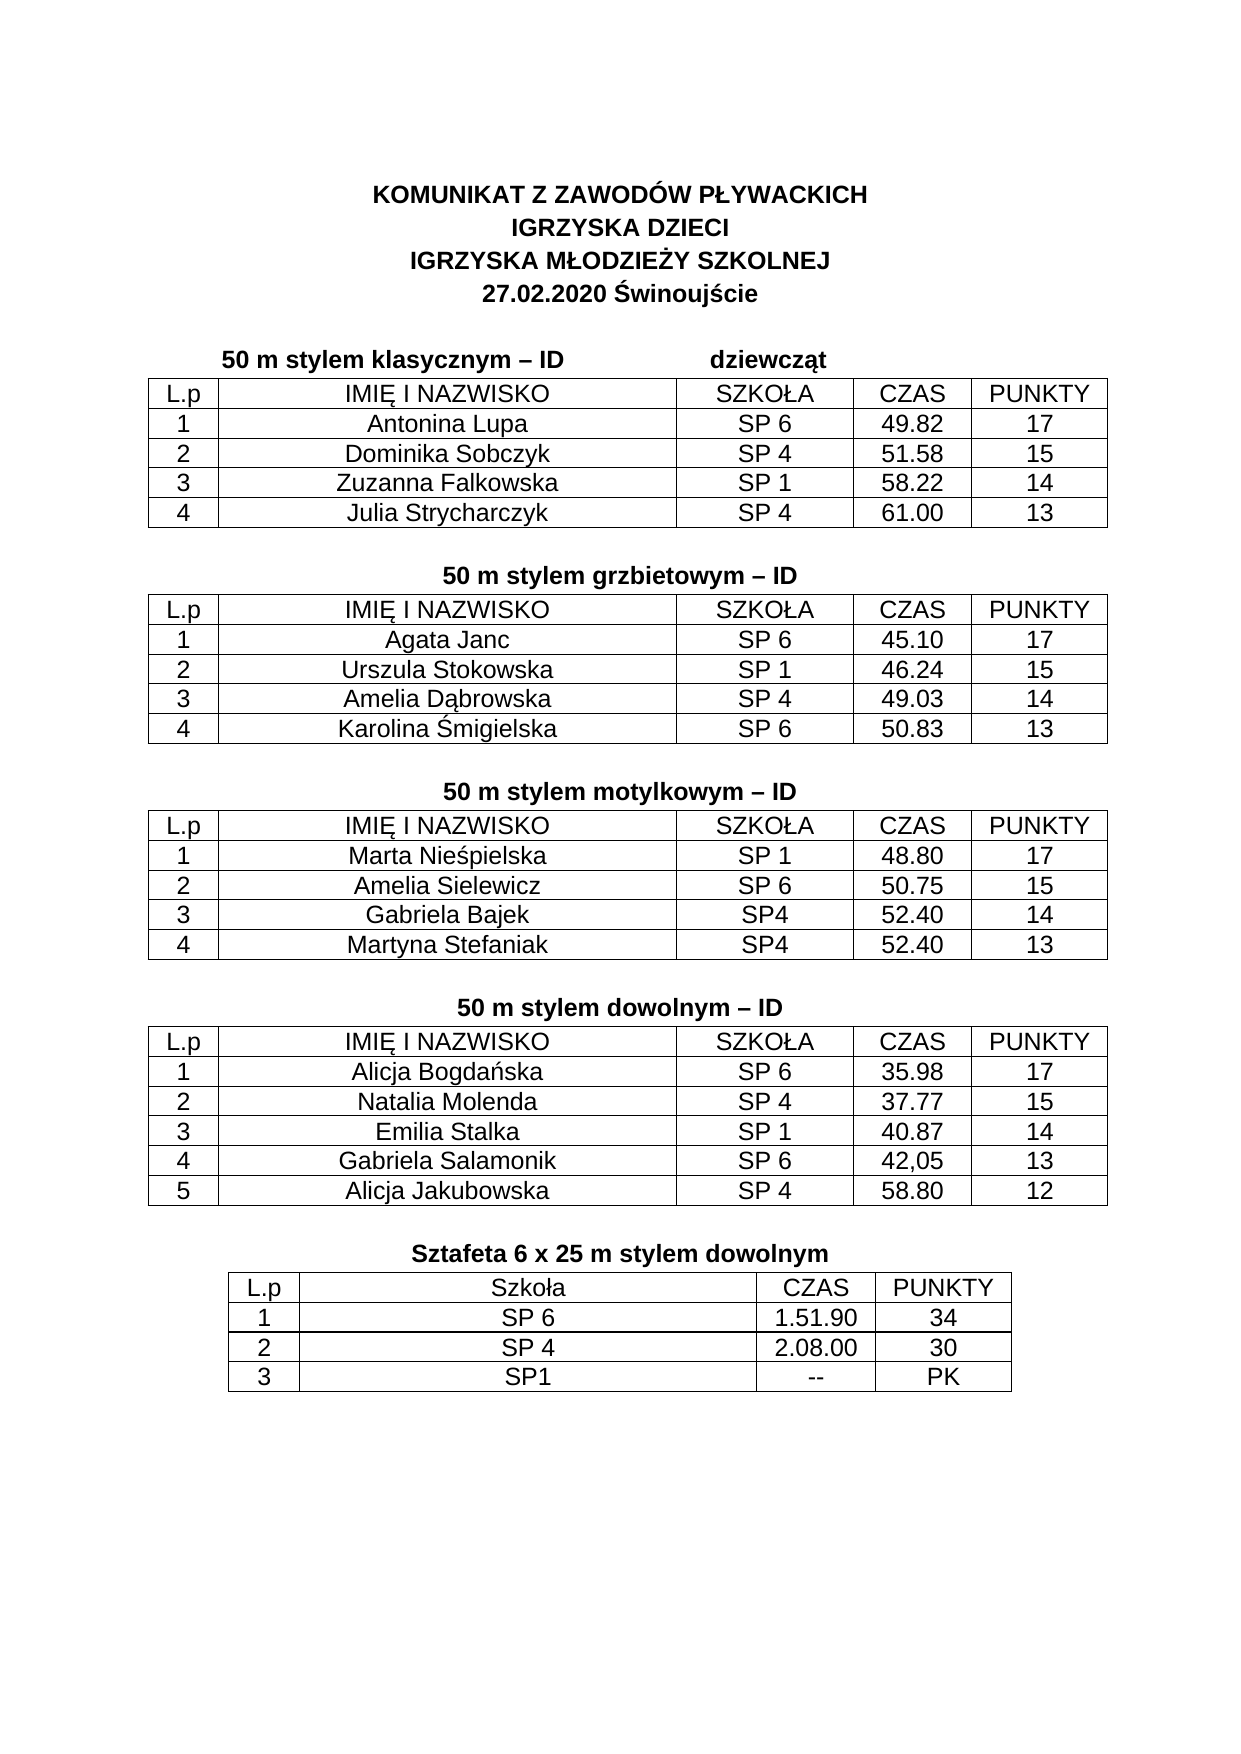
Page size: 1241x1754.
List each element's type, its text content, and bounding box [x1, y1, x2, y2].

table_cell 17 [972, 409, 1107, 437]
table_cell Gabriela Salamonik [219, 1146, 676, 1175]
table_cell Amelia Dąbrowska [219, 684, 676, 713]
table_cell 2 [149, 655, 218, 683]
table_cell 48.80 [854, 841, 971, 869]
table_cell 58.22 [854, 468, 971, 497]
text IGRZYSKA MŁODZIEŻY SZKOLNEJ [148, 246, 1093, 274]
table_cell SP 1 [677, 841, 853, 869]
text KOMUNIKAT Z ZAWODÓW PŁYWACKICH [148, 180, 1093, 208]
table_cell 15 [972, 871, 1107, 899]
table_cell Marta Nieśpielska [219, 841, 676, 869]
text 50 m stylem motylkowym – ID [148, 777, 1093, 806]
table_cell SP 4 [677, 498, 853, 527]
table_cell Gabriela Bajek [219, 900, 676, 929]
table_header L.p [149, 1027, 218, 1056]
table_cell SP 6 [300, 1303, 756, 1331]
table_cell 46.24 [854, 655, 971, 683]
table_cell 52.40 [854, 900, 971, 929]
table_cell 49.82 [854, 409, 971, 437]
table_cell Natalia Molenda [219, 1087, 676, 1115]
table_cell 1 [149, 625, 218, 653]
table_cell 34 [876, 1303, 1011, 1331]
table_cell 50.83 [854, 714, 971, 743]
table_header IMIĘ I NAZWISKO [219, 379, 676, 408]
table_cell 12 [972, 1176, 1107, 1205]
table_cell SP 1 [677, 655, 853, 683]
table_cell 2 [149, 439, 218, 467]
table_cell 58.80 [854, 1176, 971, 1205]
table_cell Antonina Lupa [219, 409, 676, 437]
text 50 m stylem grzbietowym – ID [148, 561, 1093, 590]
table_cell 14 [972, 468, 1107, 497]
table_cell 35.98 [854, 1057, 971, 1086]
text Sztafeta 6 x 25 m stylem dowolnym [148, 1239, 1093, 1268]
table_header L.p [149, 379, 218, 408]
text 50 m stylem klasycznym – ID dziewcząt [148, 345, 1093, 374]
table_cell 17 [972, 1057, 1107, 1086]
table_header PUNKTY [972, 1027, 1107, 1056]
table_header PUNKTY [972, 379, 1107, 408]
table_cell 2 [149, 871, 218, 899]
table_cell 3 [149, 684, 218, 713]
table_cell 4 [149, 930, 218, 959]
table_cell Emilia Stalka [219, 1116, 676, 1145]
table_cell 4 [149, 498, 218, 527]
text IGRZYSKA DZIECI [148, 213, 1093, 242]
table_cell Alicja Jakubowska [219, 1176, 676, 1205]
table_cell SP 4 [677, 684, 853, 713]
table_cell 17 [972, 625, 1107, 653]
table_header PUNKTY [972, 595, 1107, 624]
table_header CZAS [854, 595, 971, 624]
table_cell SP 1 [677, 468, 853, 497]
table_cell SP1 [300, 1362, 756, 1391]
table_cell 3 [229, 1362, 299, 1391]
table_cell 51.58 [854, 439, 971, 467]
table_cell 13 [972, 498, 1107, 527]
table_header CZAS [757, 1273, 875, 1302]
table_header CZAS [854, 379, 971, 408]
table_cell 3 [149, 1116, 218, 1145]
table_header CZAS [854, 811, 971, 840]
text 27.02.2020 Świnoujście [148, 279, 1093, 308]
table_header IMIĘ I NAZWISKO [219, 1027, 676, 1056]
table_cell SP 6 [677, 625, 853, 653]
table_cell Dominika Sobczyk [219, 439, 676, 467]
table_header PUNKTY [876, 1273, 1011, 1302]
table_cell 30 [876, 1333, 1011, 1361]
table_cell SP 6 [677, 871, 853, 899]
table_cell Agata Janc [219, 625, 676, 653]
table_cell 2 [229, 1333, 299, 1361]
text 50 m stylem dowolnym – ID [148, 993, 1093, 1022]
table_cell 15 [972, 1087, 1107, 1115]
table_cell 1.51.90 [757, 1303, 875, 1331]
table_cell SP4 [677, 900, 853, 929]
table_header L.p [229, 1273, 299, 1302]
table_cell Urszula Stokowska [219, 655, 676, 683]
table_cell 52.40 [854, 930, 971, 959]
table_header CZAS [854, 1027, 971, 1056]
table_cell 17 [972, 841, 1107, 869]
table_header L.p [149, 595, 218, 624]
table_cell 13 [972, 714, 1107, 743]
table_cell Alicja Bogdańska [219, 1057, 676, 1086]
table_cell 40.87 [854, 1116, 971, 1145]
table_header SZKOŁA [677, 595, 853, 624]
table_header PUNKTY [972, 811, 1107, 840]
table_cell 4 [149, 714, 218, 743]
table_cell 13 [972, 930, 1107, 959]
table_cell SP 6 [677, 409, 853, 437]
table_cell 1 [149, 1057, 218, 1086]
table_cell -- [757, 1362, 875, 1391]
table_cell 5 [149, 1176, 218, 1205]
table_cell 3 [149, 468, 218, 497]
table_cell 45.10 [854, 625, 971, 653]
table_cell 50.75 [854, 871, 971, 899]
table_cell Amelia Sielewicz [219, 871, 676, 899]
table_cell 1 [149, 841, 218, 869]
table_header IMIĘ I NAZWISKO [219, 811, 676, 840]
table_cell 49.03 [854, 684, 971, 713]
table_cell 2 [149, 1087, 218, 1115]
table_header Szkoła [300, 1273, 756, 1302]
table_header IMIĘ I NAZWISKO [219, 595, 676, 624]
table_cell 15 [972, 439, 1107, 467]
table_cell 13 [972, 1146, 1107, 1175]
table_cell 3 [149, 900, 218, 929]
table_cell 15 [972, 655, 1107, 683]
table_cell 14 [972, 684, 1107, 713]
table_cell Karolina Śmigielska [219, 714, 676, 743]
table_cell SP 1 [677, 1116, 853, 1145]
table_header SZKOŁA [677, 1027, 853, 1056]
table_cell SP4 [677, 930, 853, 959]
table_header SZKOŁA [677, 379, 853, 408]
table_header SZKOŁA [677, 811, 853, 840]
table_cell 4 [149, 1146, 218, 1175]
table_cell SP 4 [677, 439, 853, 467]
table_cell SP 6 [677, 1057, 853, 1086]
table_cell Martyna Stefaniak [219, 930, 676, 959]
table_cell SP 6 [677, 714, 853, 743]
table_cell 14 [972, 1116, 1107, 1145]
table_cell 37.77 [854, 1087, 971, 1115]
table_cell SP 4 [677, 1176, 853, 1205]
table_header L.p [149, 811, 218, 840]
table_cell Zuzanna Falkowska [219, 468, 676, 497]
table_cell 42,05 [854, 1146, 971, 1175]
table_cell 2.08.00 [757, 1333, 875, 1361]
table_cell Julia Strycharczyk [219, 498, 676, 527]
table_cell 14 [972, 900, 1107, 929]
table_cell SP 6 [677, 1146, 853, 1175]
table_cell 1 [229, 1303, 299, 1331]
table_cell SP 4 [677, 1087, 853, 1115]
table_cell PK [876, 1362, 1011, 1391]
table_cell SP 4 [300, 1333, 756, 1361]
table_cell 1 [149, 409, 218, 437]
table_cell 61.00 [854, 498, 971, 527]
